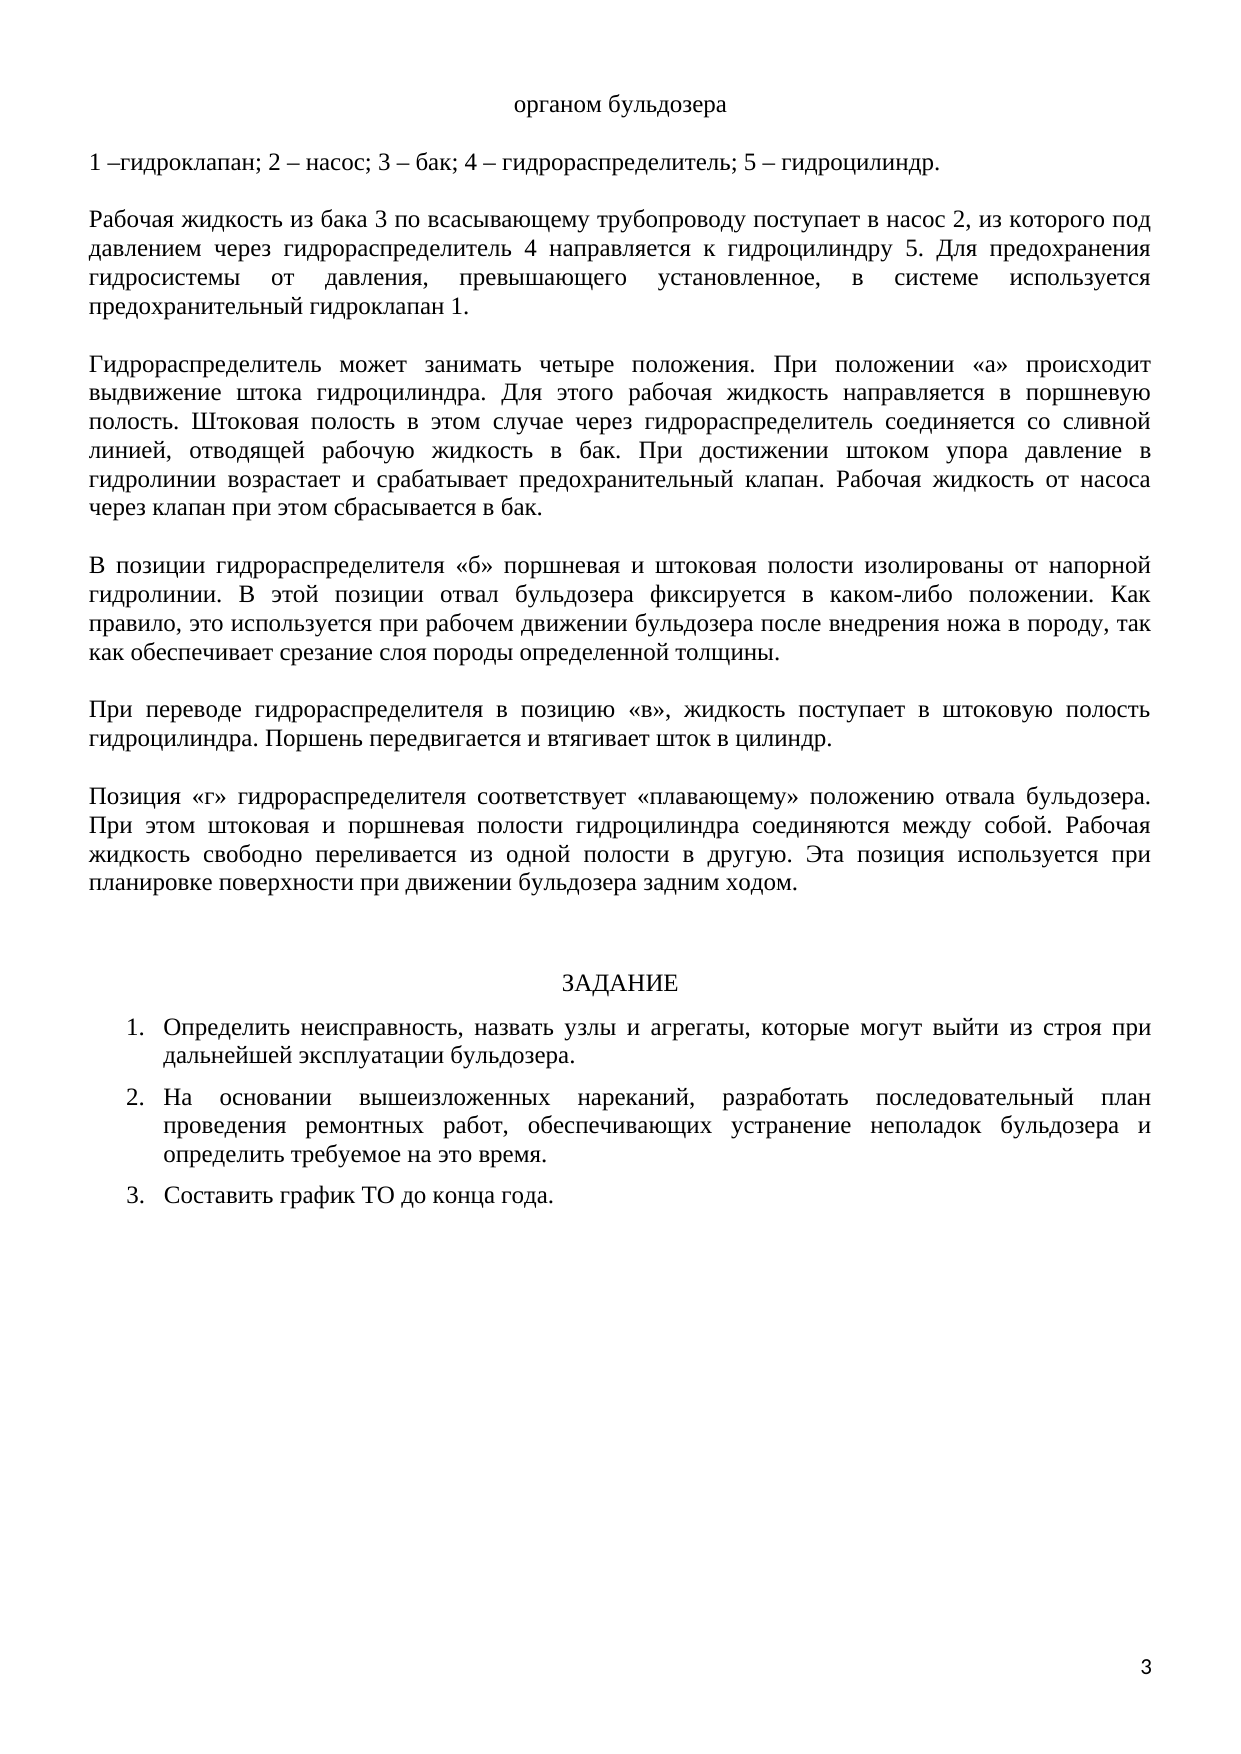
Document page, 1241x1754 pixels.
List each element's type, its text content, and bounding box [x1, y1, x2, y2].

text ЗАДАНИЕ [89, 968, 1152, 997]
text 1 –гидроклапан; 2 – насос; 3 – бак; 4 – гидрораспределитель; 5 – гидроцилиндр. [89, 147, 1152, 175]
text органом бульдозера [89, 89, 1152, 117]
text Позиция «г» гидрораспределителя соответствует «плавающему» положению отвала бульдозера. При этом штоковая и поршневая полости гидроцилиндра соединяются между собой. Рабочая жидкость свободно переливается из одной полости в другую. Эта позиция используется при планировке поверхности при движении бульдозера задним ходом. [89, 781, 1152, 896]
text При переводе гидрораспределителя в позицию «в», жидкость поступает в штоковую полость гидроцилиндра. Поршень передвигается и втягивает шток в цилиндр. [89, 694, 1152, 752]
text Рабочая жидкость из бака 3 по всасывающему трубопроводу поступает в насос 2, из которого под давлением через гидрораспределитель 4 направляется к гидроцилиндру 5. Для предохранения гидросистемы от давления, превышающего установленное, в системе используется предохранительный гидроклапан 1. [89, 204, 1152, 319]
list Определить неисправность, назвать узлы и агрегаты, которые могут выйти из строя при дальнейшей эксплуатации бульдозера. [126, 1012, 1152, 1069]
text В позиции гидрораспределителя «б» поршневая и штоковая полости изолированы от напорной гидролинии. В этой позиции отвал бульдозера фиксируется в каком-либо положении. Как правило, это используется при рабочем движении бульдозера после внедрения ножа в породу, так как обеспечивает срезание слоя породы определенной толщины. [89, 550, 1152, 665]
list Составить график ТО до конца года. [126, 1180, 1152, 1209]
list На основании вышеизложенных нареканий, разработать последовательный план проведения ремонтных работ, обеспечивающих устранение неполадок бульдозера и определить требуемое на это время. [126, 1082, 1152, 1168]
text Гидрораспределитель может занимать четыре положения. При положении «а» происходит выдвижение штока гидроцилиндра. Для этого рабочая жидкость направляется в поршневую полость. Штоковая полость в этом случае через гидрораспределитель соединяется со сливной линией, отводящей рабочую жидкость в бак. При достижении штоком упора давление в гидролинии возрастает и срабатывает предохранительный клапан. Рабочая жидкость от насоса через клапан при этом сбрасывается в бак. [89, 349, 1152, 521]
